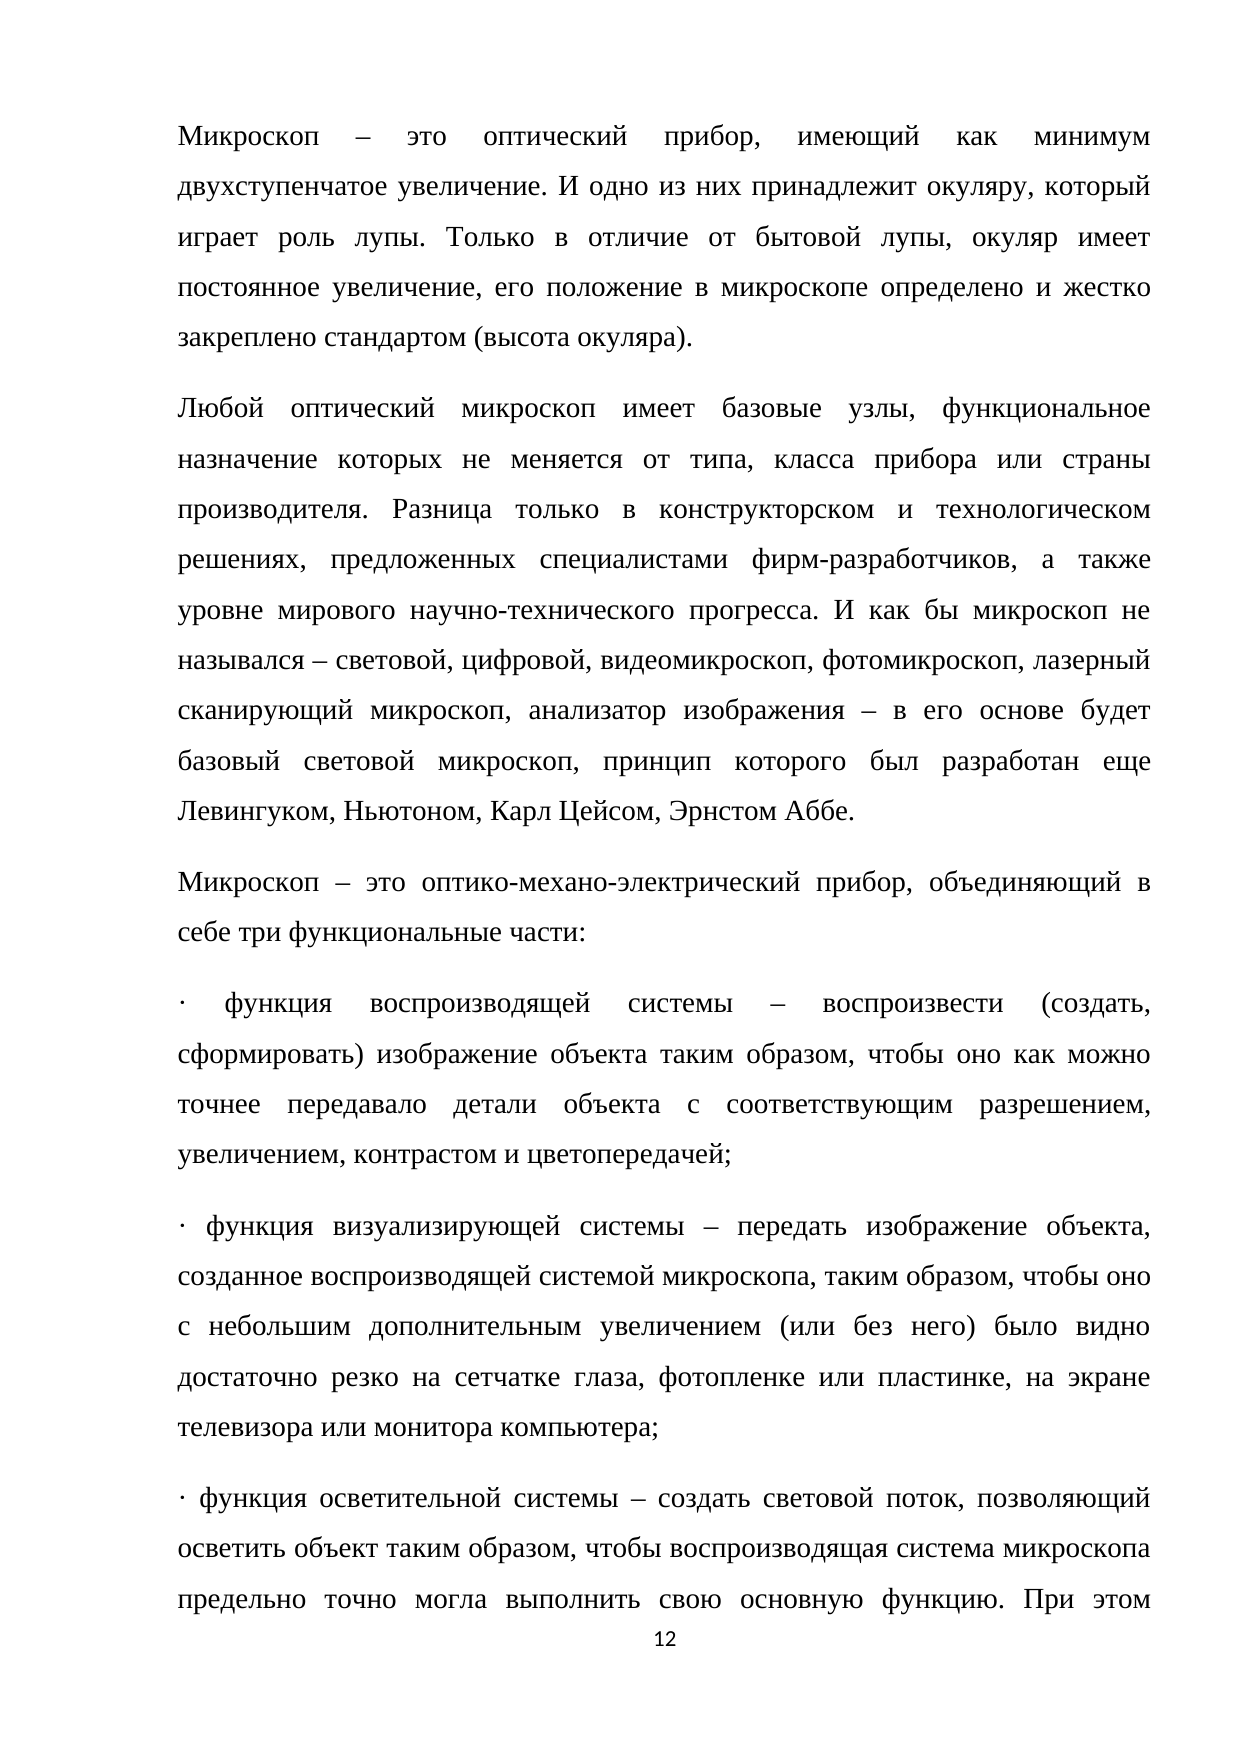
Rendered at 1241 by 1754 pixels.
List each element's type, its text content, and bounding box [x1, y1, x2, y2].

text Любой оптический микроскоп имеет базовые узлы, функциональное назначение которых не меняется от типа, класса прибора или страны производителя. Разница только в конструкторском и технологическом решениях, предложенных специалистами фирм-разработчиков, а также уровне мирового научно-технического прогресса. И как бы микроскоп не назывался – световой, цифровой, видеомикроскоп, фотомикроскоп, лазерный сканирующий микроскоп, анализатор изображения – в его основе будет базовый световой микроскоп, принцип которого был разработан еще Левингуком, Ньютоном, Карл Цейсом, Эрнстом Аббе. [177, 391, 1152, 827]
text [177, 1480, 1152, 1614]
text · функция визуализирующей системы – передать изображение объекта, созданное воспроизводящей системой микроскопа, таким образом, чтобы оно с небольшим дополнительным увеличением (или без него) было видно достаточно резко на сетчатке глаза, фотопленке или пластинке, на экране телевизора или монитора компьютера; [177, 1208, 1152, 1442]
text Микроскоп – это оптический прибор, имеющий как минимум двухступенчатое увеличение. И одно из них принадлежит окуляру, который играет роль лупы. Только в отличие от бытовой лупы, окуляр имеет постоянное увеличение, его положение в микроскопе определено и жестко закреплено стандартом (высота окуляра). [177, 118, 1152, 353]
text · функция воспроизводящей системы – воспроизвести (создать, сформировать) изображение объекта таким образом, чтобы оно как можно точнее передавало детали объекта с соответствующим разрешением, увеличением, контрастом и цветопередачей; [177, 986, 1152, 1170]
text Микроскоп – это оптико-механо-электрический прибор, объединяющий в себе три функциональные части: [177, 864, 1152, 948]
